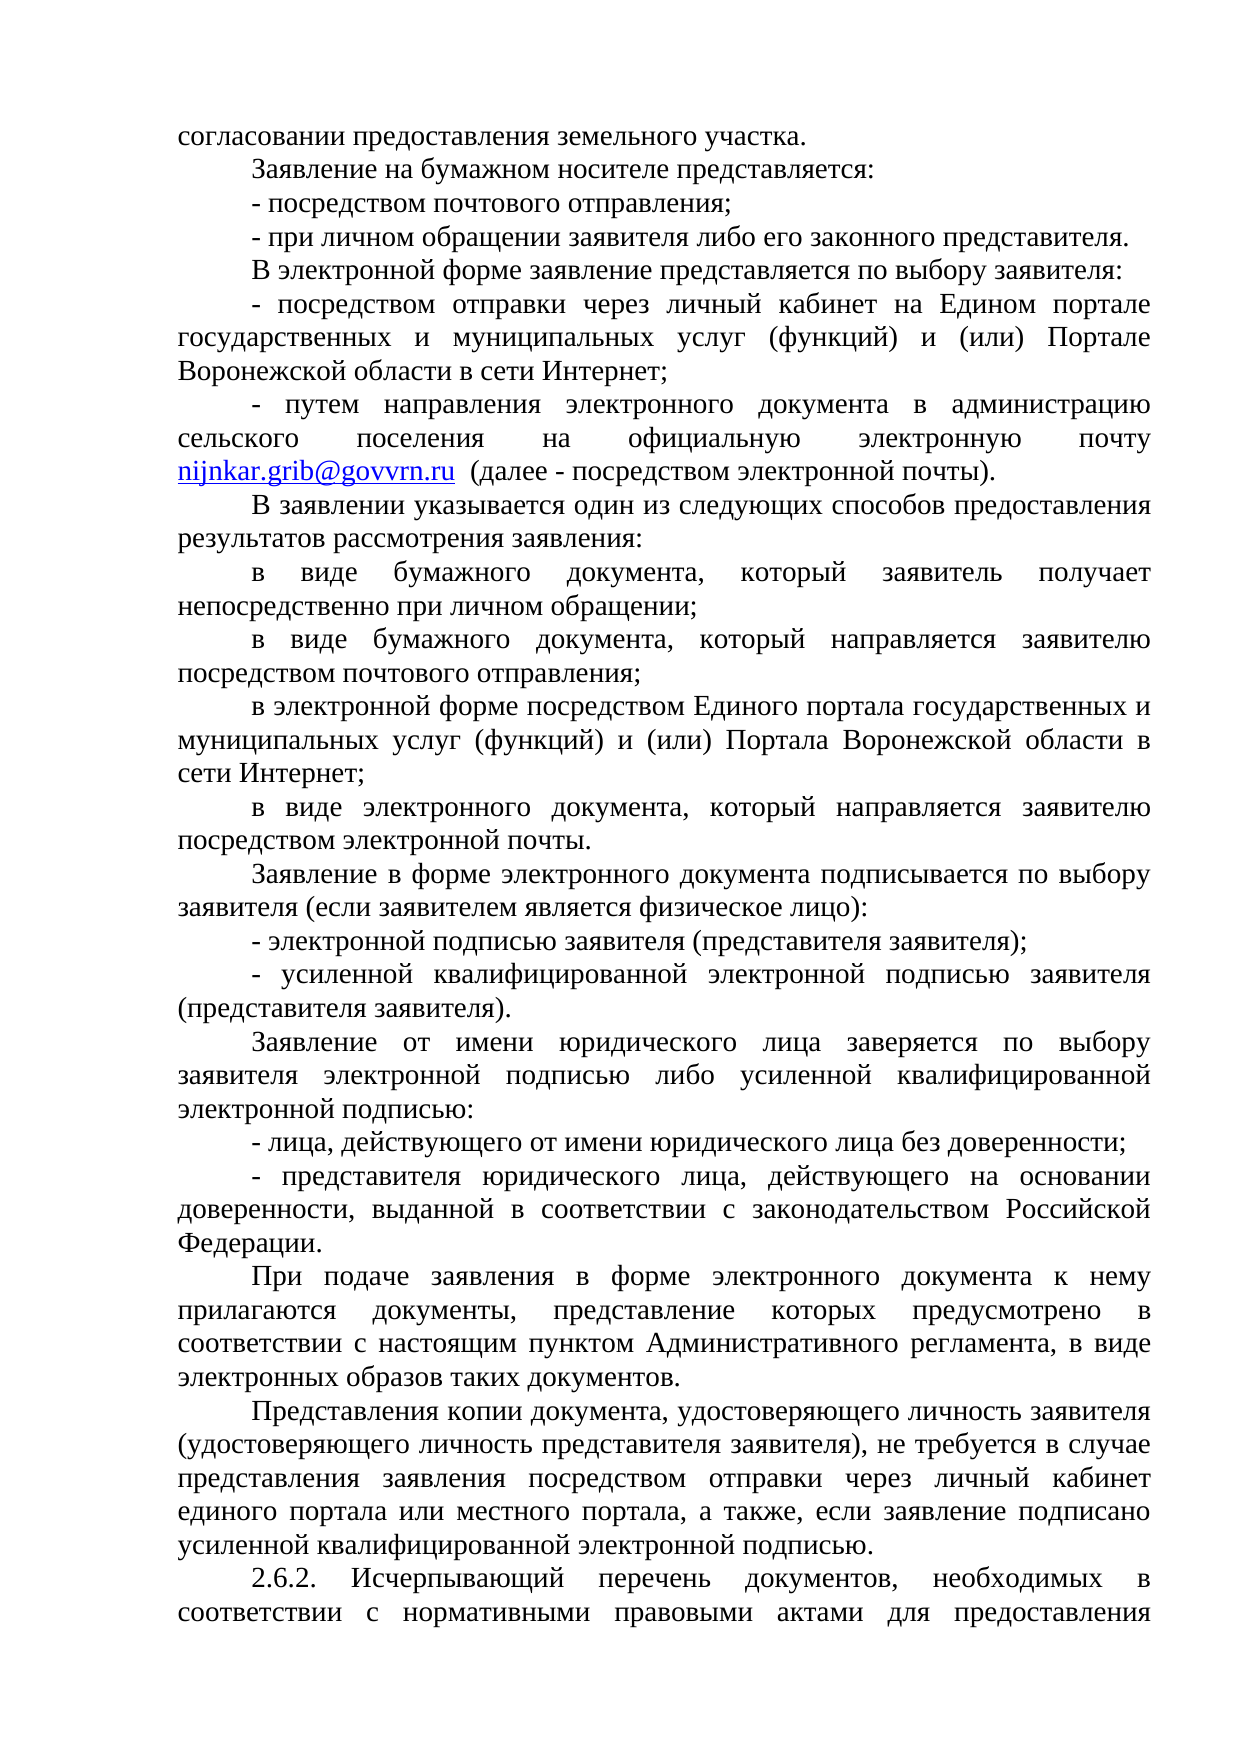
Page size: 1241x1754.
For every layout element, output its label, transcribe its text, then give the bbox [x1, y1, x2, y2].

text - путем направления электронного документа в администрацию сельского поселения на официальную электронную почту nijnkar.grib@govvrn.ru (далее - посредством электронной почты). [177, 386, 1152, 487]
text Заявление на бумажном носителе представляется: [177, 152, 1152, 185]
text в виде электронного документа, который направляется заявителю посредством электронной почты. [177, 789, 1152, 856]
text При подаче заявления в форме электронного документа к нему прилагаются документы, представление которых предусмотрено в соответствии с настоящим пунктом Административного регламента, в виде электронных образов таких документов. [177, 1258, 1152, 1393]
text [177, 1560, 1152, 1627]
text Заявление от имени юридического лица заверяется по выбору заявителя электронной подписью либо усиленной квалифицированной электронной подписью: [177, 1024, 1152, 1124]
text В электронной форме заявление представляется по выбору заявителя: [177, 252, 1152, 286]
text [177, 118, 1152, 152]
text Заявление в форме электронного документа подписывается по выбору заявителя (если заявителем является физическое лицо): [177, 856, 1152, 923]
text - представителя юридического лица, действующего на основании доверенности, выданной в соответствии с законодательством Российской Федерации. [177, 1158, 1152, 1258]
text - усиленной квалифицированной электронной подписью заявителя (представителя заявителя). [177, 957, 1152, 1024]
text в виде бумажного документа, который направляется заявителю посредством почтового отправления; [177, 621, 1152, 688]
text - электронной подписью заявителя (представителя заявителя); [177, 923, 1152, 957]
text - лица, действующего от имени юридического лица без доверенности; [177, 1124, 1152, 1158]
text В заявлении указывается один из следующих способов предоставления результатов рассмотрения заявления: [177, 487, 1152, 554]
text - при личном обращении заявителя либо его законного представителя. [177, 219, 1152, 252]
text Представления копии документа, удостоверяющего личность заявителя (удостоверяющего личность представителя заявителя), не требуется в случае представления заявления посредством отправки через личный кабинет единого портала или местного портала, а также, если заявление подписано усиленной квалифицированной электронной подписью. [177, 1393, 1152, 1560]
text - посредством почтового отправления; [177, 185, 1152, 219]
text в виде бумажного документа, который заявитель получает непосредственно при личном обращении; [177, 554, 1152, 621]
text - посредством отправки через личный кабинет на Едином портале государственных и муниципальных услуг (функций) и (или) Портале Воронежской области в сети Интернет; [177, 286, 1152, 386]
text в электронной форме посредством Единого портала государственных и муниципальных услуг (функций) и (или) Портала Воронежской области в сети Интернет; [177, 688, 1152, 789]
